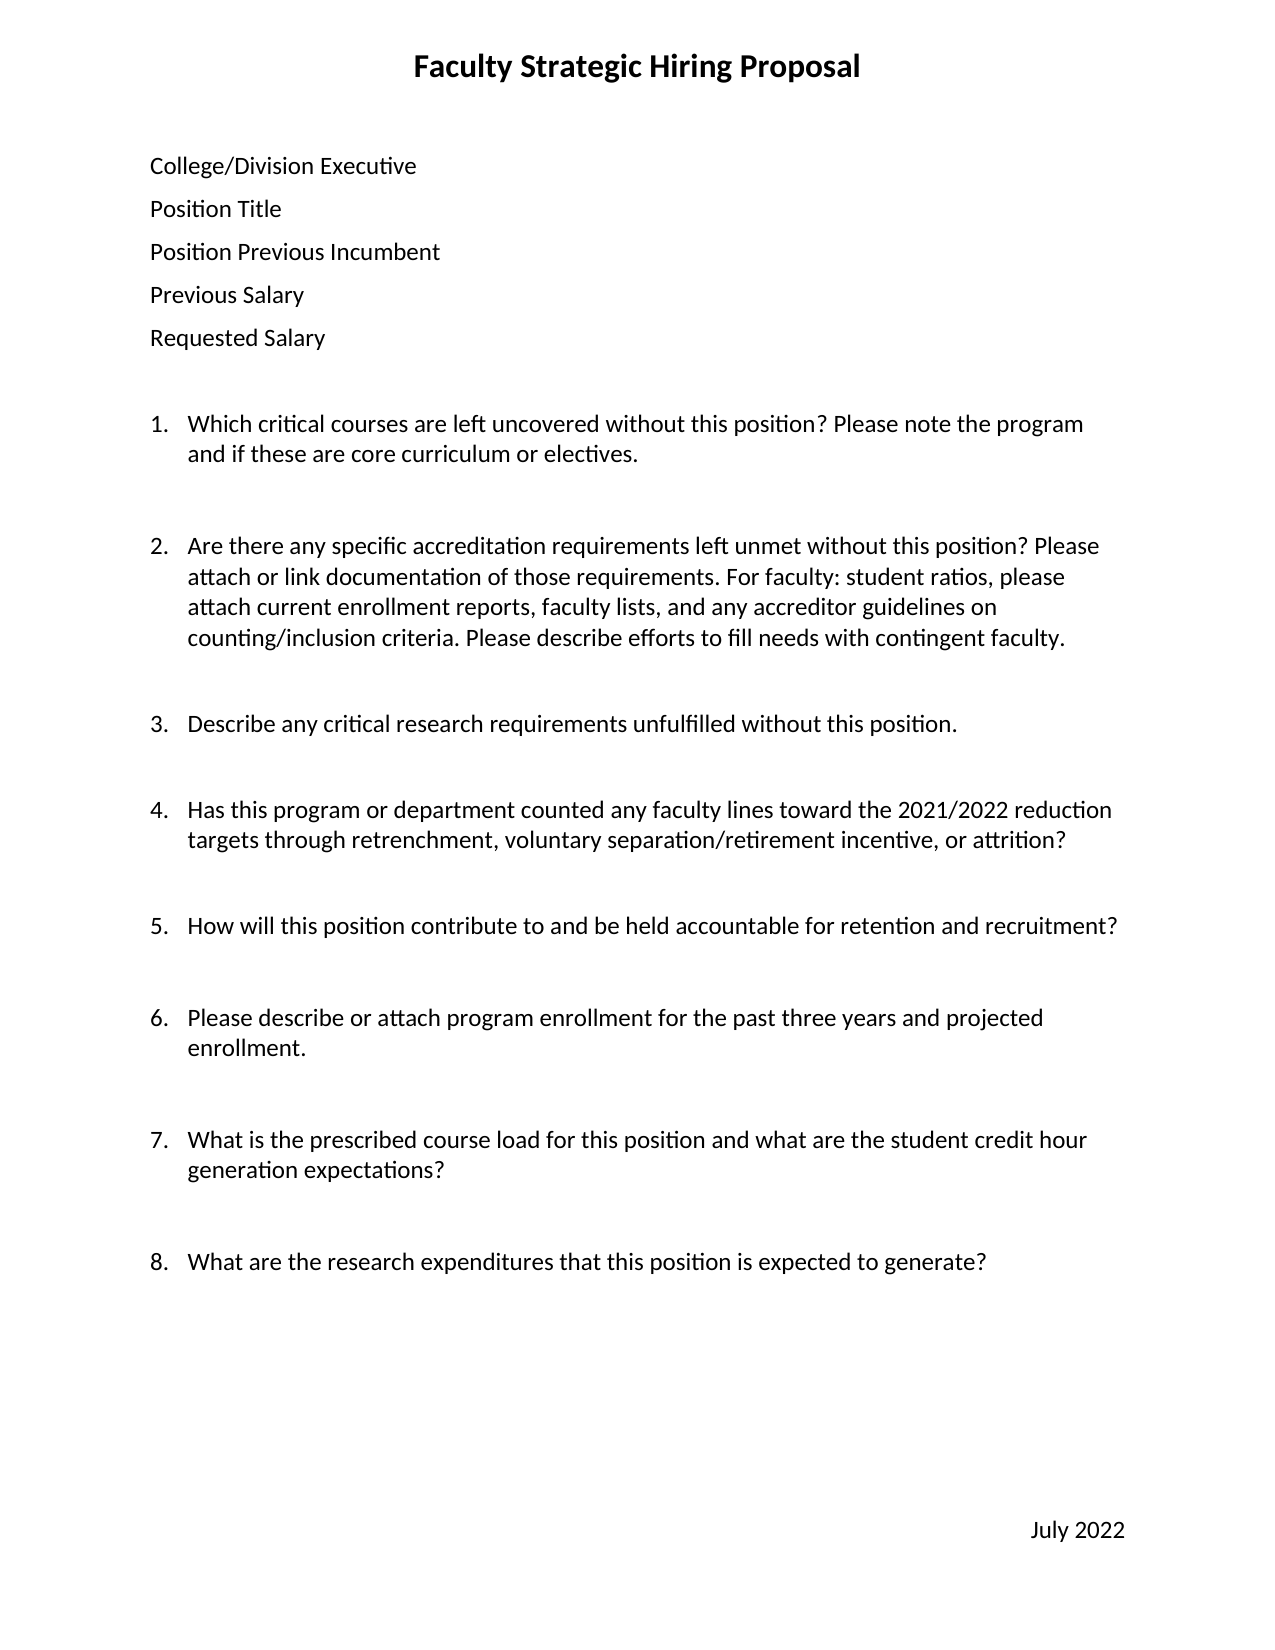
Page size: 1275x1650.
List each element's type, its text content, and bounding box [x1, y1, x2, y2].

text Position Title [150, 193, 1125, 223]
list Has this program or department counted any faculty lines toward the 2021/2022 reduction targets through retrenchment, voluntary separation/retirement incentive, or attrition? [150, 794, 1125, 855]
list Please describe or attach program enrollment for the past three years and projected enrollment. [150, 1002, 1125, 1063]
list Which critical courses are left uncovered without this position? Please note the program and if these are core curriculum or electives. [150, 408, 1125, 469]
list Are there any specific accreditation requirements left unmet without this position? Please attach or link documentation of those requirements. For faculty: student ratios, please attach current enrollment reports, faculty lists, and any accreditor guidelines on counting/inclusion criteria. Please describe efforts to fill needs with contingent faculty. [150, 530, 1125, 652]
list What are the research expenditures that this position is expected to generate? [150, 1246, 1125, 1277]
text College/Division Executive [150, 150, 1125, 181]
list What is the prescribed course load for this position and what are the student credit hour generation expectations? [150, 1124, 1125, 1185]
list Describe any critical research requirements unfulfilled without this position. [150, 708, 1125, 738]
list How will this position contribute to and be held accountable for retention and recruitment? [150, 910, 1125, 941]
text Requested Salary [150, 322, 1125, 353]
text Position Previous Incumbent [150, 236, 1125, 267]
text Previous Salary [150, 279, 1125, 309]
